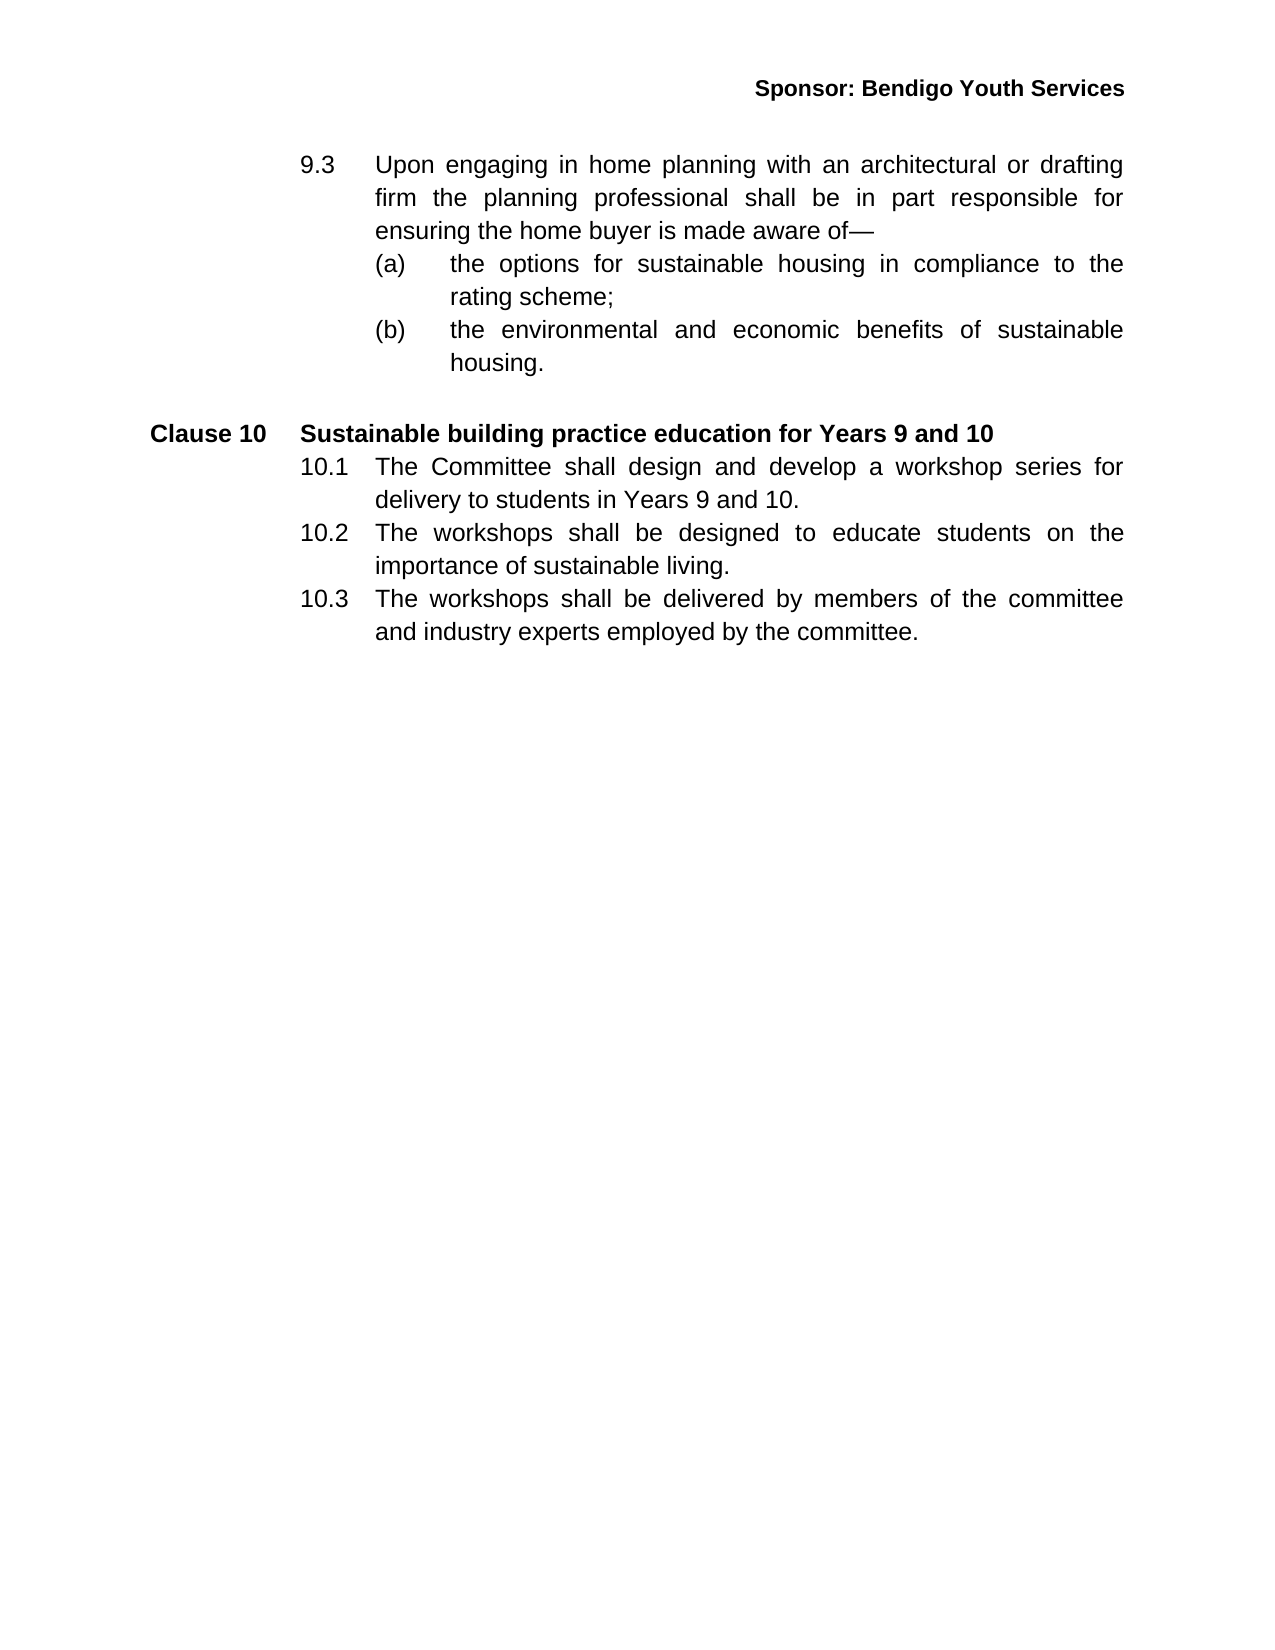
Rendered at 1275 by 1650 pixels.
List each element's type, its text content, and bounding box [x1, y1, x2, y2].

text 10.2 The workshops shall be designed to educate students on the importance of sustainable living. [300, 518, 1125, 579]
text (a) the options for sustainable housing in compliance to the rating scheme; [375, 249, 1125, 311]
text 9.3 Upon engaging in home planning with an architectural or drafting firm the planning professional shall be in part responsible for ensuring the home buyer is made aware of— [300, 150, 1125, 245]
subtitle Clause 10 Sustainable building practice education for Years 9 and 10 [150, 419, 1125, 447]
text (b) the environmental and economic benefits of sustainable housing. [375, 315, 1125, 377]
text 10.3 The workshops shall be delivered by members of the committee and industry experts employed by the committee. [300, 612, 1125, 646]
text 10.1 The Committee shall design and develop a workshop series for delivery to students in Years 9 and 10. [300, 452, 1125, 513]
